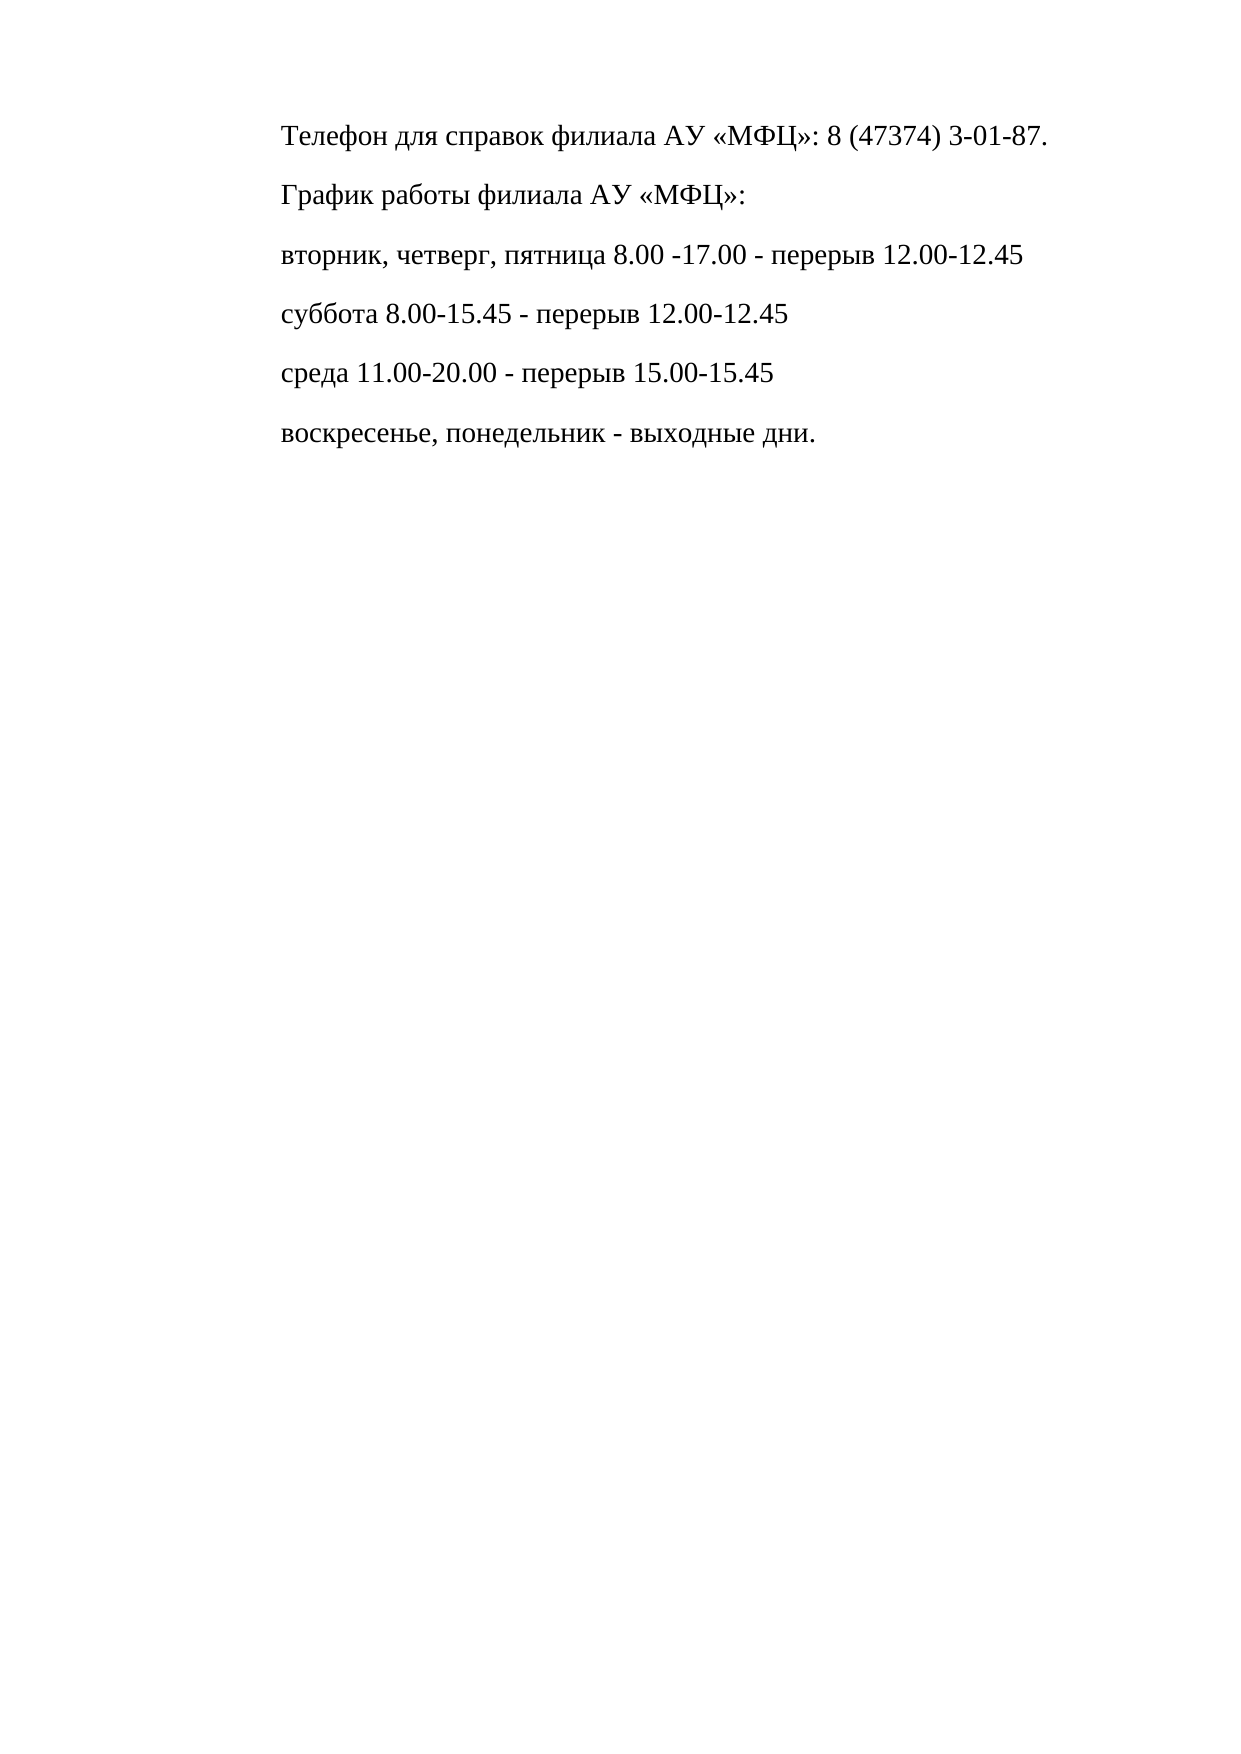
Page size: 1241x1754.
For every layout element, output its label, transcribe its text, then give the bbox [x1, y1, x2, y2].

text суббота 8.00-15.45 - перерыв 12.00-12.45 [207, 296, 1181, 330]
text вторник, четверг, пятница 8.00 -17.00 - перерыв 12.00-12.45 [207, 237, 1181, 270]
text Телефон для справок филиала АУ «МФЦ»: 8 (47374) 3-01-87. [207, 118, 1181, 152]
text График работы филиала АУ «МФЦ»: [207, 177, 1181, 211]
text среда 11.00-20.00 - перерыв 15.00-15.45 [207, 356, 1181, 389]
text воскресенье, понедельник - выходные дни. [207, 415, 1181, 448]
